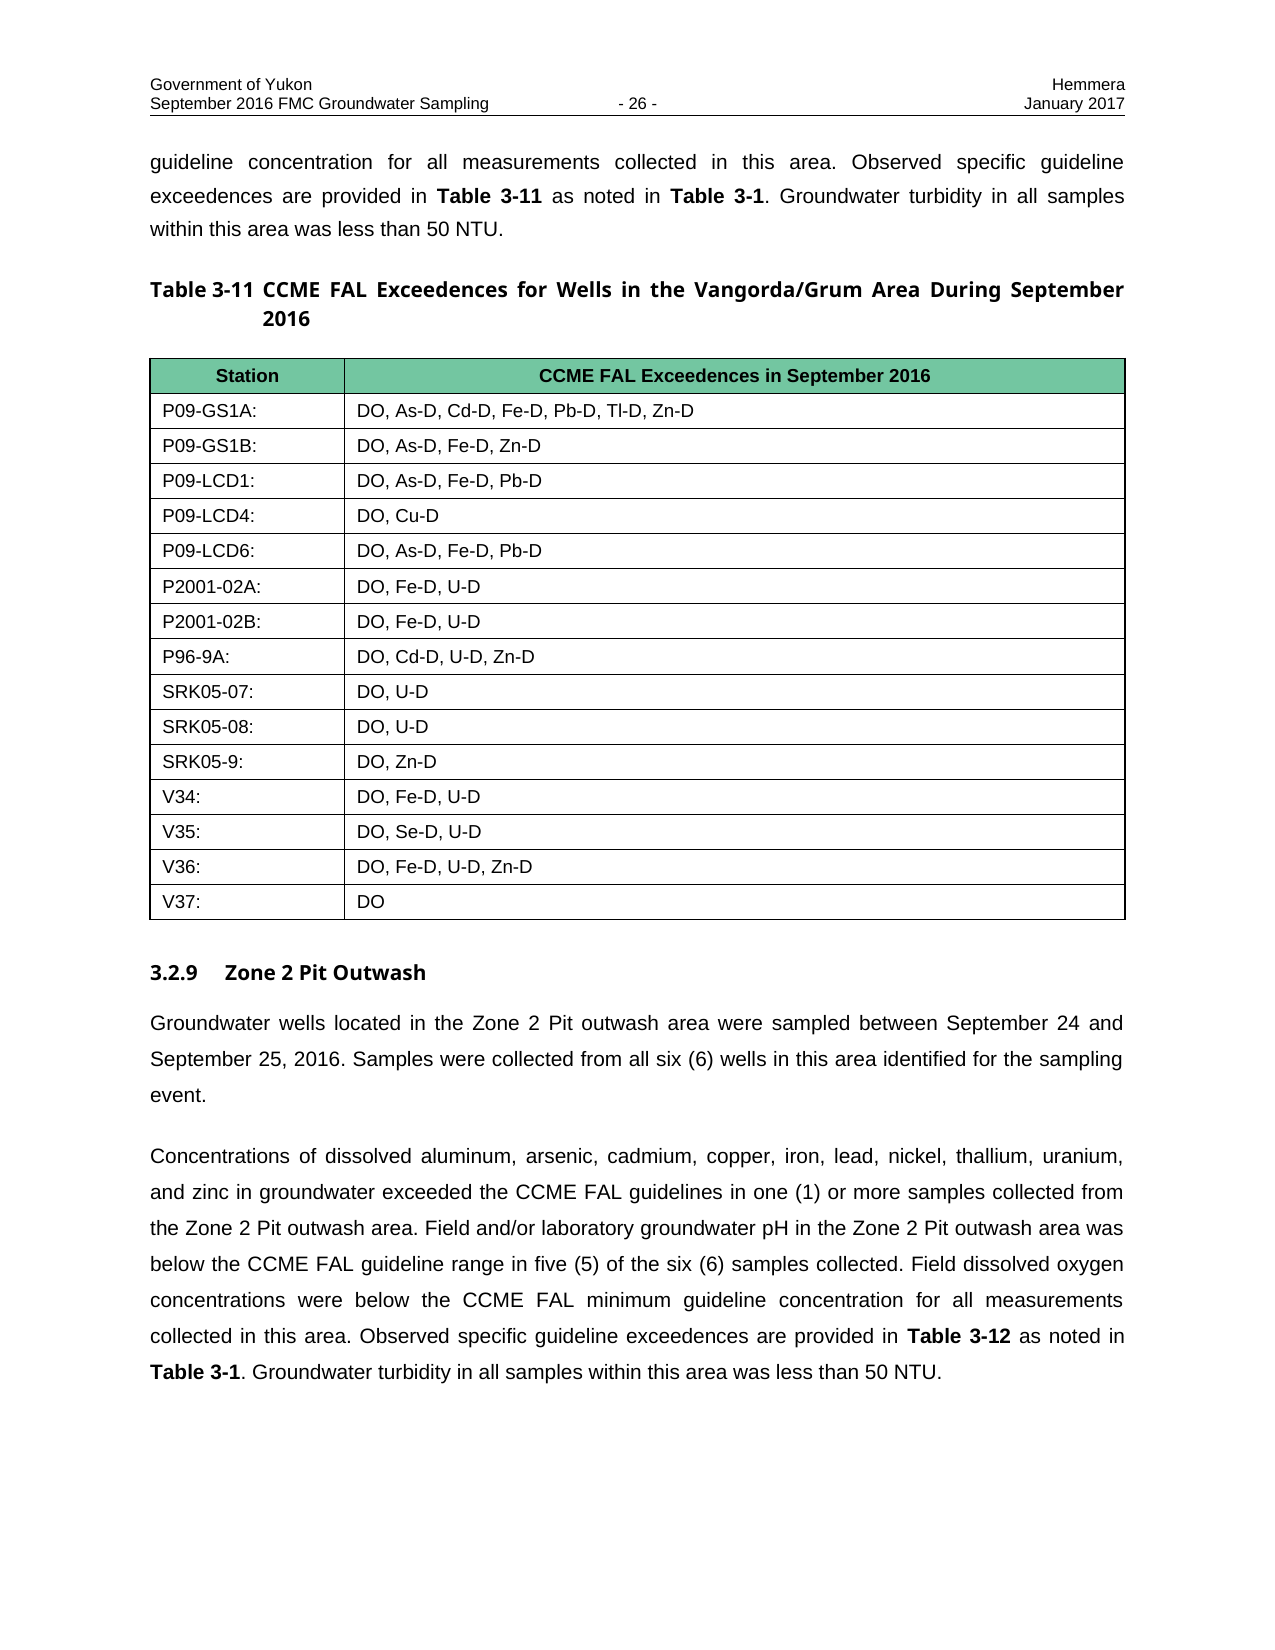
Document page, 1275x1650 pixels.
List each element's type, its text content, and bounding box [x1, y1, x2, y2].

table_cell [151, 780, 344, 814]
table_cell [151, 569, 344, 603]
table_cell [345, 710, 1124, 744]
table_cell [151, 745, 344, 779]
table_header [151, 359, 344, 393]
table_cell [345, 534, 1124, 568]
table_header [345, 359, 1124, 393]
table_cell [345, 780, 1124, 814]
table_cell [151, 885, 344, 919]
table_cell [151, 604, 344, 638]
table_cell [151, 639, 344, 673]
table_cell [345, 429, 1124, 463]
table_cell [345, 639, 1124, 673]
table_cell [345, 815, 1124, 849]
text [150, 150, 1125, 241]
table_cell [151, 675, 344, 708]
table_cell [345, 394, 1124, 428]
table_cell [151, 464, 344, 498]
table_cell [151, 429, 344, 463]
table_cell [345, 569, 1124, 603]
subtitle Zone 2 Pit Outwash [150, 958, 1125, 986]
text Concentrations of dissolved aluminum, arsenic, cadmium, copper, iron, lead, nickel, thallium, uranium, and zinc in groundwater exceeded the CCME FAL guidelines in one (1) or more samples collected from the Zone 2 Pit outwash area. Field and/or laboratory groundwater pH in the Zone 2 Pit outwash area was below the CCME FAL guideline range in five (5) of the six (6) samples collected. Field dissolved oxygen concentrations were below the CCME FAL minimum guideline concentration for all measurements collected in this area. Observed specific guideline exceedences are provided in Table 3-12 as noted in Table 3-1. Groundwater turbidity in all samples within this area was less than 50 NTU. [150, 1144, 1125, 1383]
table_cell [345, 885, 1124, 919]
text Groundwater wells located in the Zone 2 Pit outwash area were sampled between September 24 and September 25, 2016. Samples were collected from all six (6) wells in this area identified for the sampling event. [150, 1011, 1125, 1107]
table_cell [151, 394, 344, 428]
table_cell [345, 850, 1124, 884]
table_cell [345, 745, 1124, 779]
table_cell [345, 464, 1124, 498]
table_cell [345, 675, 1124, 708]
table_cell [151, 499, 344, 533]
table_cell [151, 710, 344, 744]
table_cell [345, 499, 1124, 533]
text Table 3-11 CCME FAL Exceedences for Wells in the Vangorda/Grum Area During September 2016 [150, 276, 1125, 332]
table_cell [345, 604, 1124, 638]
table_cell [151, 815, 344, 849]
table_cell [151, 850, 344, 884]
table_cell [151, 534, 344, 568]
